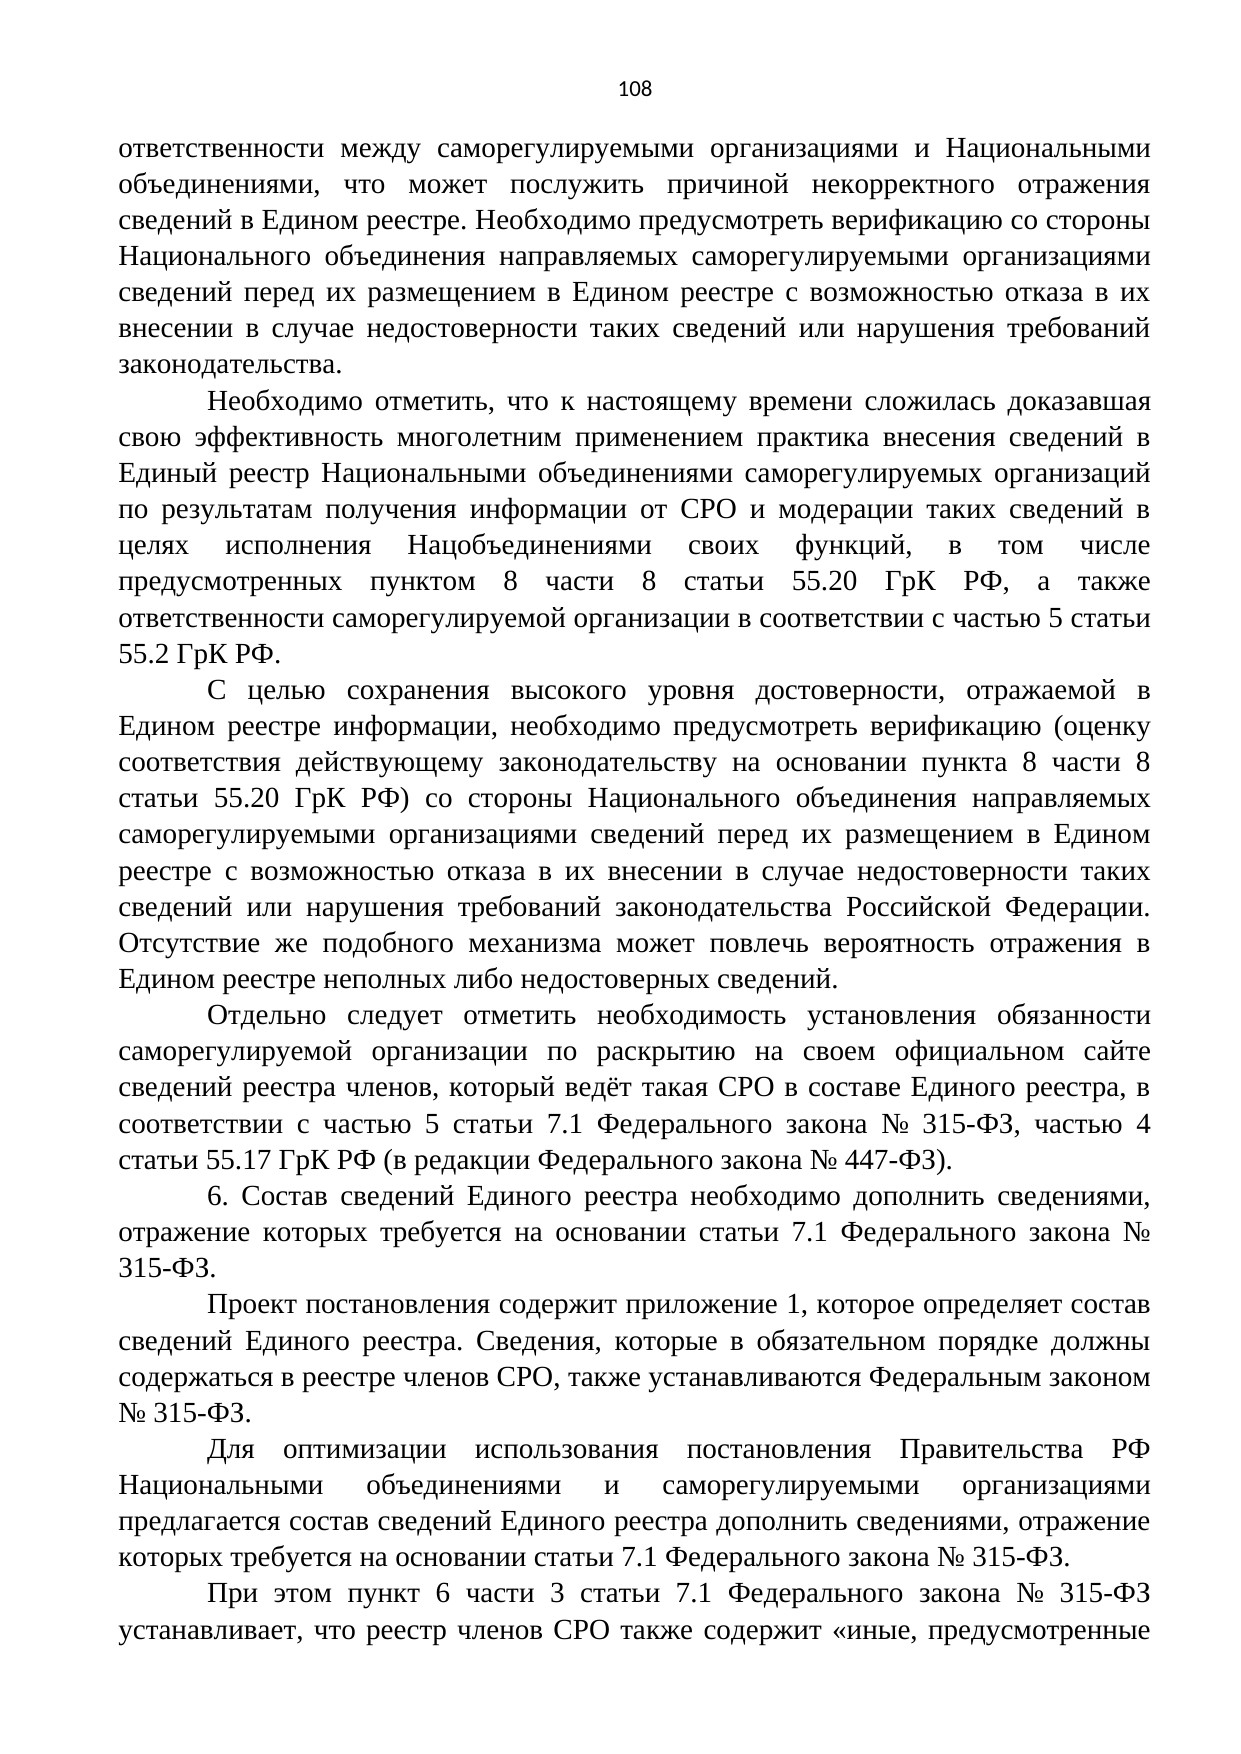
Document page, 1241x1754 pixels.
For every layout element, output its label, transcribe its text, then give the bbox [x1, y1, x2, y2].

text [118, 130, 1152, 380]
text Отдельно следует отметить необходимость установления обязанности саморегулируемой организации по раскрытию на своем официальном сайте сведений реестра членов, который ведёт такая СРО в составе Единого реестра, в соответствии с частью 5 статьи 7.1 Федерального закона № 315-ФЗ, частью 4 статьи 55.17 ГрК РФ (в редакции Федерального закона № 447-ФЗ). [118, 997, 1152, 1175]
text Необходимо отметить, что к настоящему времени сложилась доказавшая свою эффективность многолетним применением практика внесения сведений в Единый реестр Национальными объединениями саморегулируемых организаций по результатам получения информации от СРО и модерации таких сведений в целях исполнения Нацобъединениями своих функций, в том числе предусмотренных пунктом 8 части 8 статьи 55.20 ГрК РФ, а также ответственности саморегулируемой организации в соответствии с частью 5 статьи 55.2 ГрК РФ. [118, 383, 1152, 669]
text 6. Состав сведений Единого реестра необходимо дополнить сведениями, отражение которых требуется на основании статьи 7.1 Федерального закона № 315-ФЗ. [118, 1178, 1152, 1284]
text Для оптимизации использования постановления Правительства РФ Национальными объединениями и саморегулируемыми организациями предлагается состав сведений Единого реестра дополнить сведениями, отражение которых требуется на основании статьи 7.1 Федерального закона № 315-ФЗ. [118, 1431, 1152, 1573]
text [118, 1576, 1152, 1645]
text Проект постановления содержит приложение 1, которое определяет состав сведений Единого реестра. Сведения, которые в обязательном порядке должны содержаться в реестре членов СРО, также устанавливаются Федеральным законом № 315-ФЗ. [118, 1286, 1152, 1428]
text С целью сохранения высокого уровня достоверности, отражаемой в Едином реестре информации, необходимо предусмотреть верификацию (оценку соответствия действующему законодательству на основании пункта 8 части 8 статьи 55.20 ГрК РФ) со стороны Национального объединения направляемых саморегулируемыми организациями сведений перед их размещением в Едином реестре с возможностью отказа в их внесении в случае недостоверности таких сведений или нарушения требований законодательства Российской Федерации. Отсутствие же подобного механизма может повлечь вероятность отражения в Едином реестре неполных либо недостоверных сведений. [118, 672, 1152, 995]
